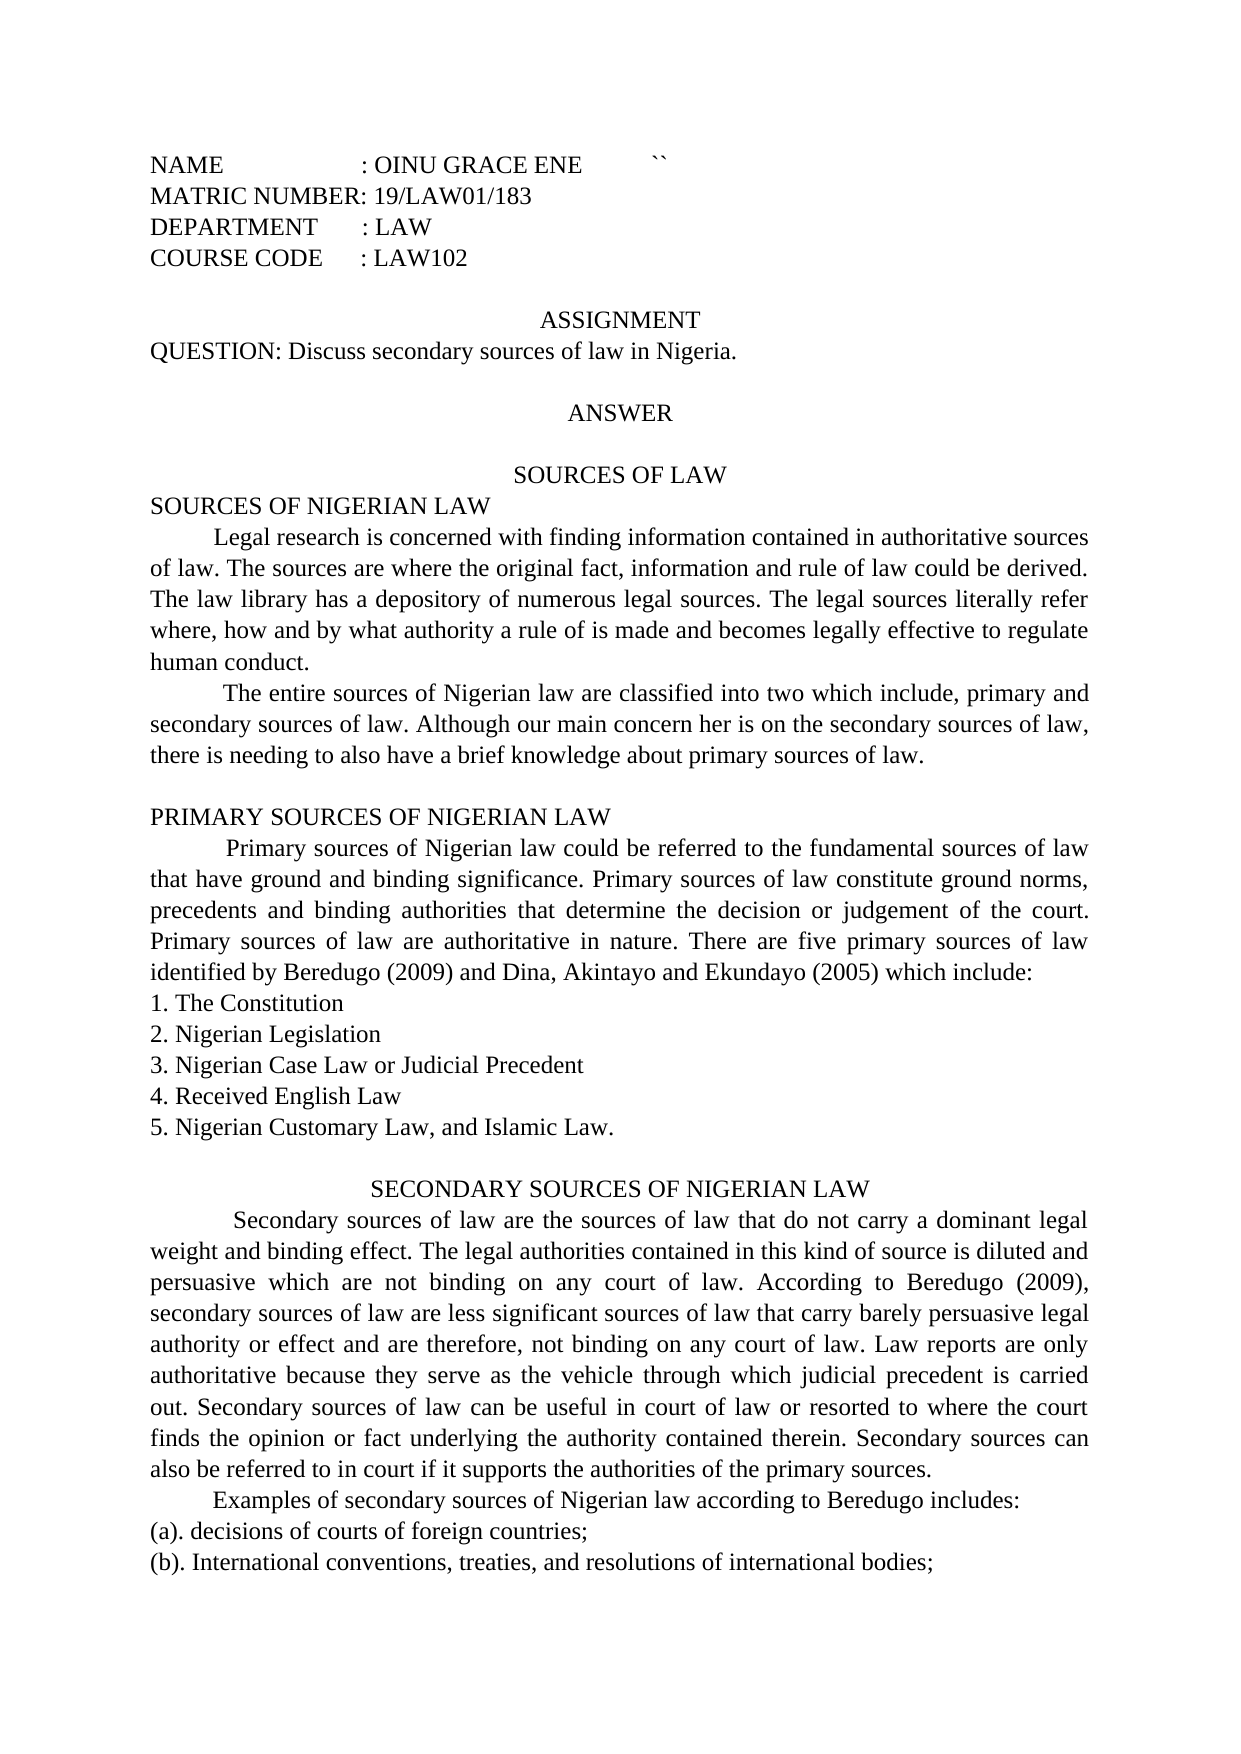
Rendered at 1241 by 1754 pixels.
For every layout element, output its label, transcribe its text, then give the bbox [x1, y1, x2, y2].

text DEPARTMENT : LAW [150, 212, 1090, 241]
text 4. Received English Law [150, 1081, 1090, 1110]
text NAME : OINU GRACE ENE `` [150, 150, 1090, 179]
text MATRIC NUMBER: 19/LAW01/183 [150, 181, 1090, 210]
text SOURCES OF LAW [150, 460, 1090, 489]
text PRIMARY SOURCES OF NIGERIAN LAW [150, 802, 1090, 831]
text 5. Nigerian Customary Law, and Islamic Law. [150, 1112, 1090, 1141]
text QUESTION: Discuss secondary sources of law in Nigeria. [150, 336, 1090, 365]
text 2. Nigerian Legislation [150, 1019, 1090, 1048]
text SECONDARY SOURCES OF NIGERIAN LAW [150, 1174, 1090, 1203]
text Primary sources of Nigerian law could be referred to the fundamental sources of law that have ground and binding significance. Primary sources of law constitute ground norms, precedents and binding authorities that determine the decision or judgement of the court. Primary sources of law are authoritative in nature. There are five primary sources of law identified by Beredugo (2009) and Dina, Akintayo and Ekundayo (2005) which include: [150, 833, 1090, 986]
text (a). decisions of courts of foreign countries; [150, 1516, 1090, 1544]
text 1. The Constitution [150, 988, 1090, 1017]
text The entire sources of Nigerian law are classified into two which include, primary and secondary sources of law. Although our main concern her is on the secondary sources of law, there is needing to also have a brief knowledge about primary sources of law. [150, 678, 1090, 768]
text ASSIGNMENT [150, 305, 1090, 334]
text Legal research is concerned with finding information contained in authoritative sources of law. The sources are where the original fact, information and rule of law could be derived. The law library has a depository of numerous legal sources. The legal sources literally refer where, how and by what authority a rule of is made and becomes legally effective to regulate human conduct. [150, 522, 1090, 675]
text SOURCES OF NIGERIAN LAW [150, 491, 1090, 520]
text ANSWER [150, 398, 1090, 427]
text Secondary sources of law are the sources of law that do not carry a dominant legal weight and binding effect. The legal authorities contained in this kind of source is diluted and persuasive which are not binding on any court of law. According to Beredugo (2009), secondary sources of law are less significant sources of law that carry barely persuasive legal authority or effect and are therefore, not binding on any court of law. Law reports are only authoritative because they serve as the vehicle through which judicial precedent is carried out. Secondary sources of law can be useful in court of law or resorted to where the court finds the opinion or fact underlying the authority contained therein. Secondary sources can also be referred to in court if it supports the authorities of the primary sources. [150, 1205, 1090, 1482]
text 3. Nigerian Case Law or Judicial Precedent [150, 1050, 1090, 1079]
text (b). International conventions, treaties, and resolutions of international bodies; [150, 1547, 1090, 1576]
text Examples of secondary sources of Nigerian law according to Beredugo includes: [150, 1485, 1090, 1513]
text COURSE CODE : LAW102 [150, 243, 1090, 272]
